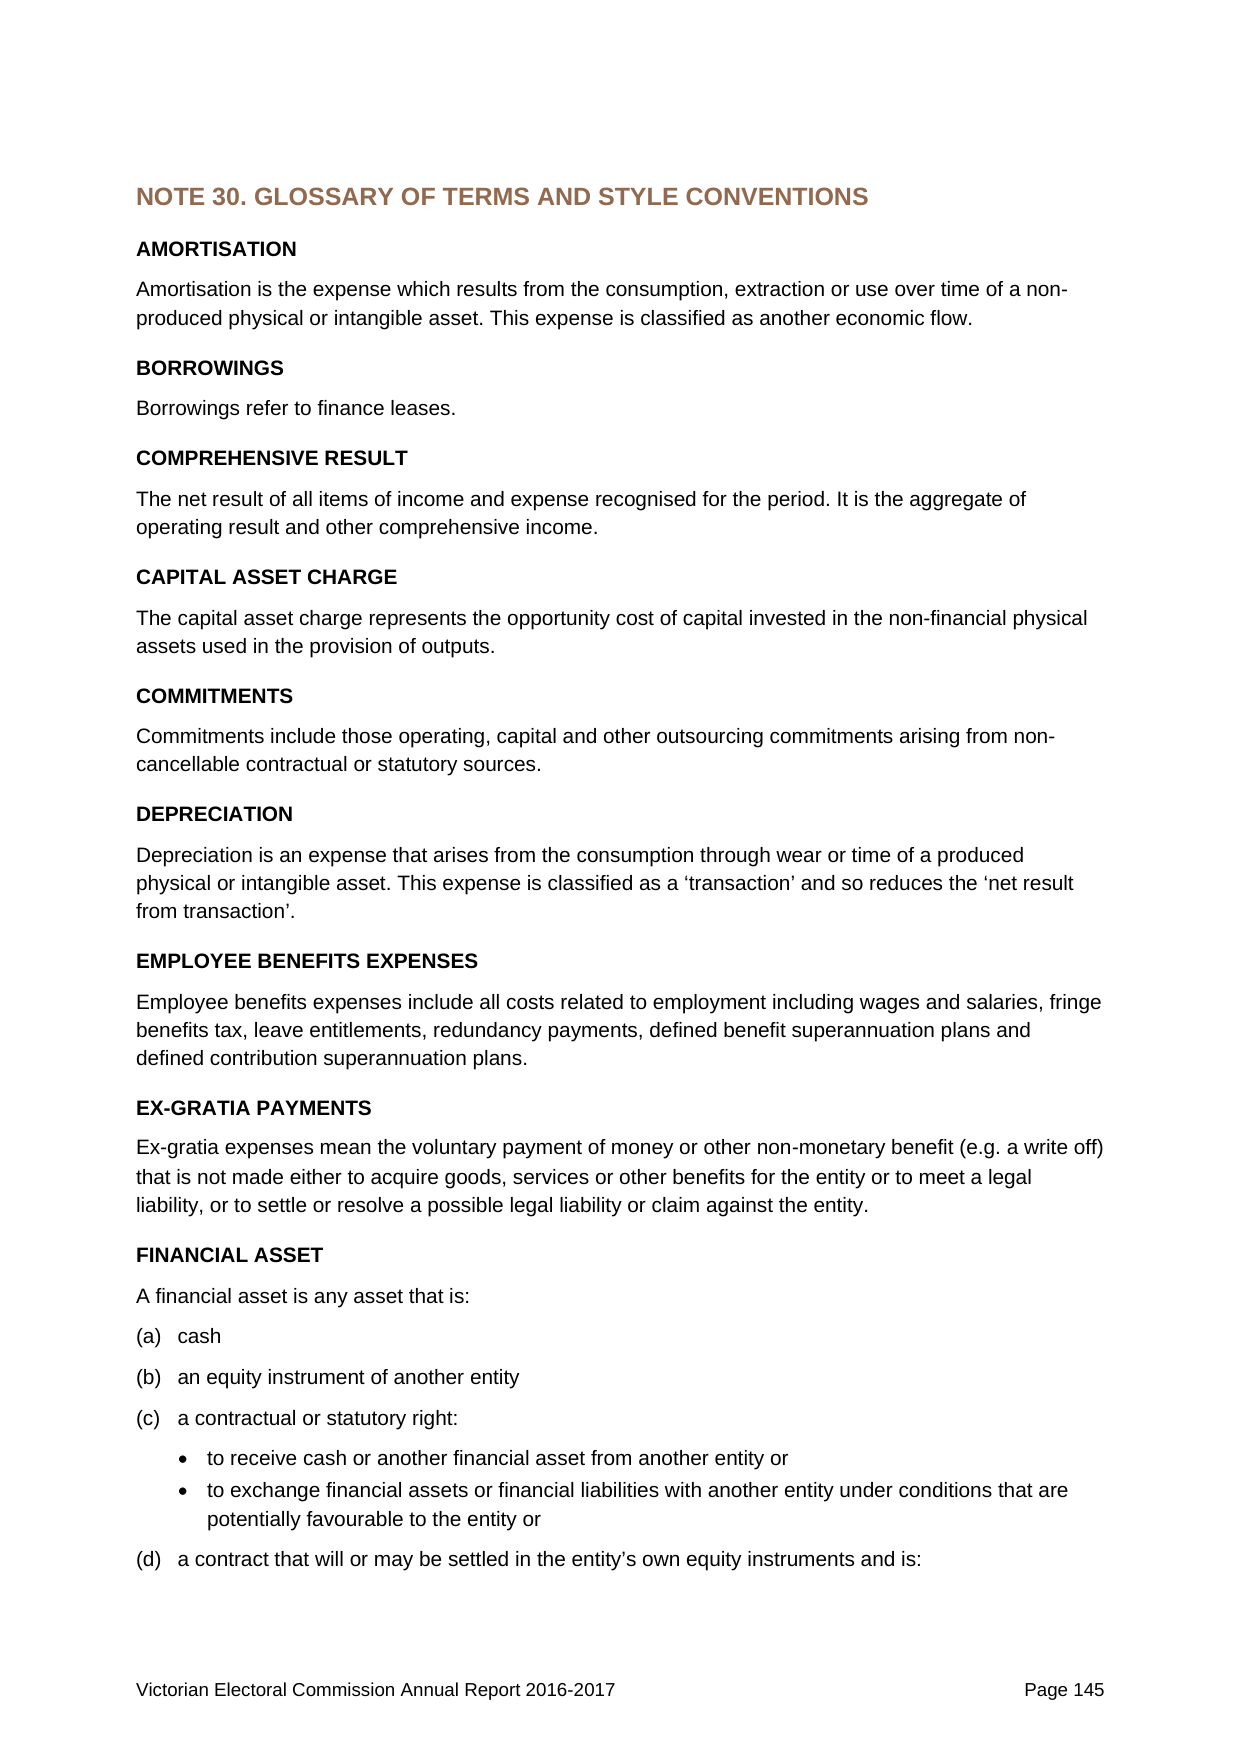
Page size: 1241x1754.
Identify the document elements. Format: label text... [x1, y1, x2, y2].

text to receive cash or another financial asset from another entity or [177, 1442, 1104, 1470]
list cash [136, 1320, 1104, 1348]
text The capital asset charge represents the opportunity cost of capital invested in the non-financial physical assets used in the provision of outputs. [136, 601, 1104, 657]
subtitle COMMITMENTS [136, 682, 1104, 707]
text The net result of all items of income and expense recognised for the period. It is the aggregate of operating result and other comprehensive income. [136, 482, 1104, 539]
text Commitments include those operating, capital and other outsourcing commitments arising from non-cancellable contractual or statutory sources. [136, 720, 1104, 776]
text a contract that will or may be settled in the entity’s own equity instruments and is: [136, 1543, 1104, 1571]
text Borrowings refer to finance leases. [136, 392, 1104, 420]
text Employee benefits expenses include all costs related to employment including wages and salaries, fringe benefits tax, leave entitlements, redundancy payments, defined benefit superannuation plans and defined contribution superannuation plans. [136, 986, 1104, 1070]
subtitle BORROWINGS [136, 354, 1104, 379]
list an equity instrument of another entity [136, 1361, 1104, 1389]
subtitle CAPITAL ASSET CHARGE [136, 564, 1104, 589]
text Ex‑gratia expenses mean the voluntary payment of money or other non‑monetary benefit (e.g. a write off) that is not made either to acquire goods, services or other benefits for the entity or to meet a legal liability, or to settle or resolve a possible legal liability or claim against the entity. [136, 1132, 1104, 1217]
text A financial asset is any asset that is: [136, 1279, 1104, 1308]
subtitle AMORTISATION [136, 236, 1104, 261]
list a contractual or statutory right: [136, 1401, 1104, 1429]
subtitle COMPREHENSIVE RESULT [136, 445, 1104, 470]
subtitle FINANCIAL ASSET [136, 1242, 1104, 1267]
subtitle EMPLOYEE BENEFITS EXPENSES [136, 948, 1104, 973]
subtitle NOTE 30. GLOSSARY OF TERMS AND STYLE CONVENTIONS [136, 177, 1104, 211]
subtitle DEPRECIATION [136, 801, 1104, 826]
text Depreciation is an expense that arises from the consumption through wear or time of a produced physical or intangible asset. This expense is classified as a ‘transaction’ and so reduces the ‘net result from transaction’. [136, 839, 1104, 923]
subtitle EX-GRATIA PAYMENTS [136, 1095, 1104, 1120]
text to exchange financial assets or financial liabilities with another entity under conditions that are potentially favourable to the entity or [177, 1474, 1104, 1531]
text Amortisation is the expense which results from the consumption, extraction or use over time of a non-produced physical or intangible asset. This expense is classified as another economic flow. [136, 273, 1104, 329]
